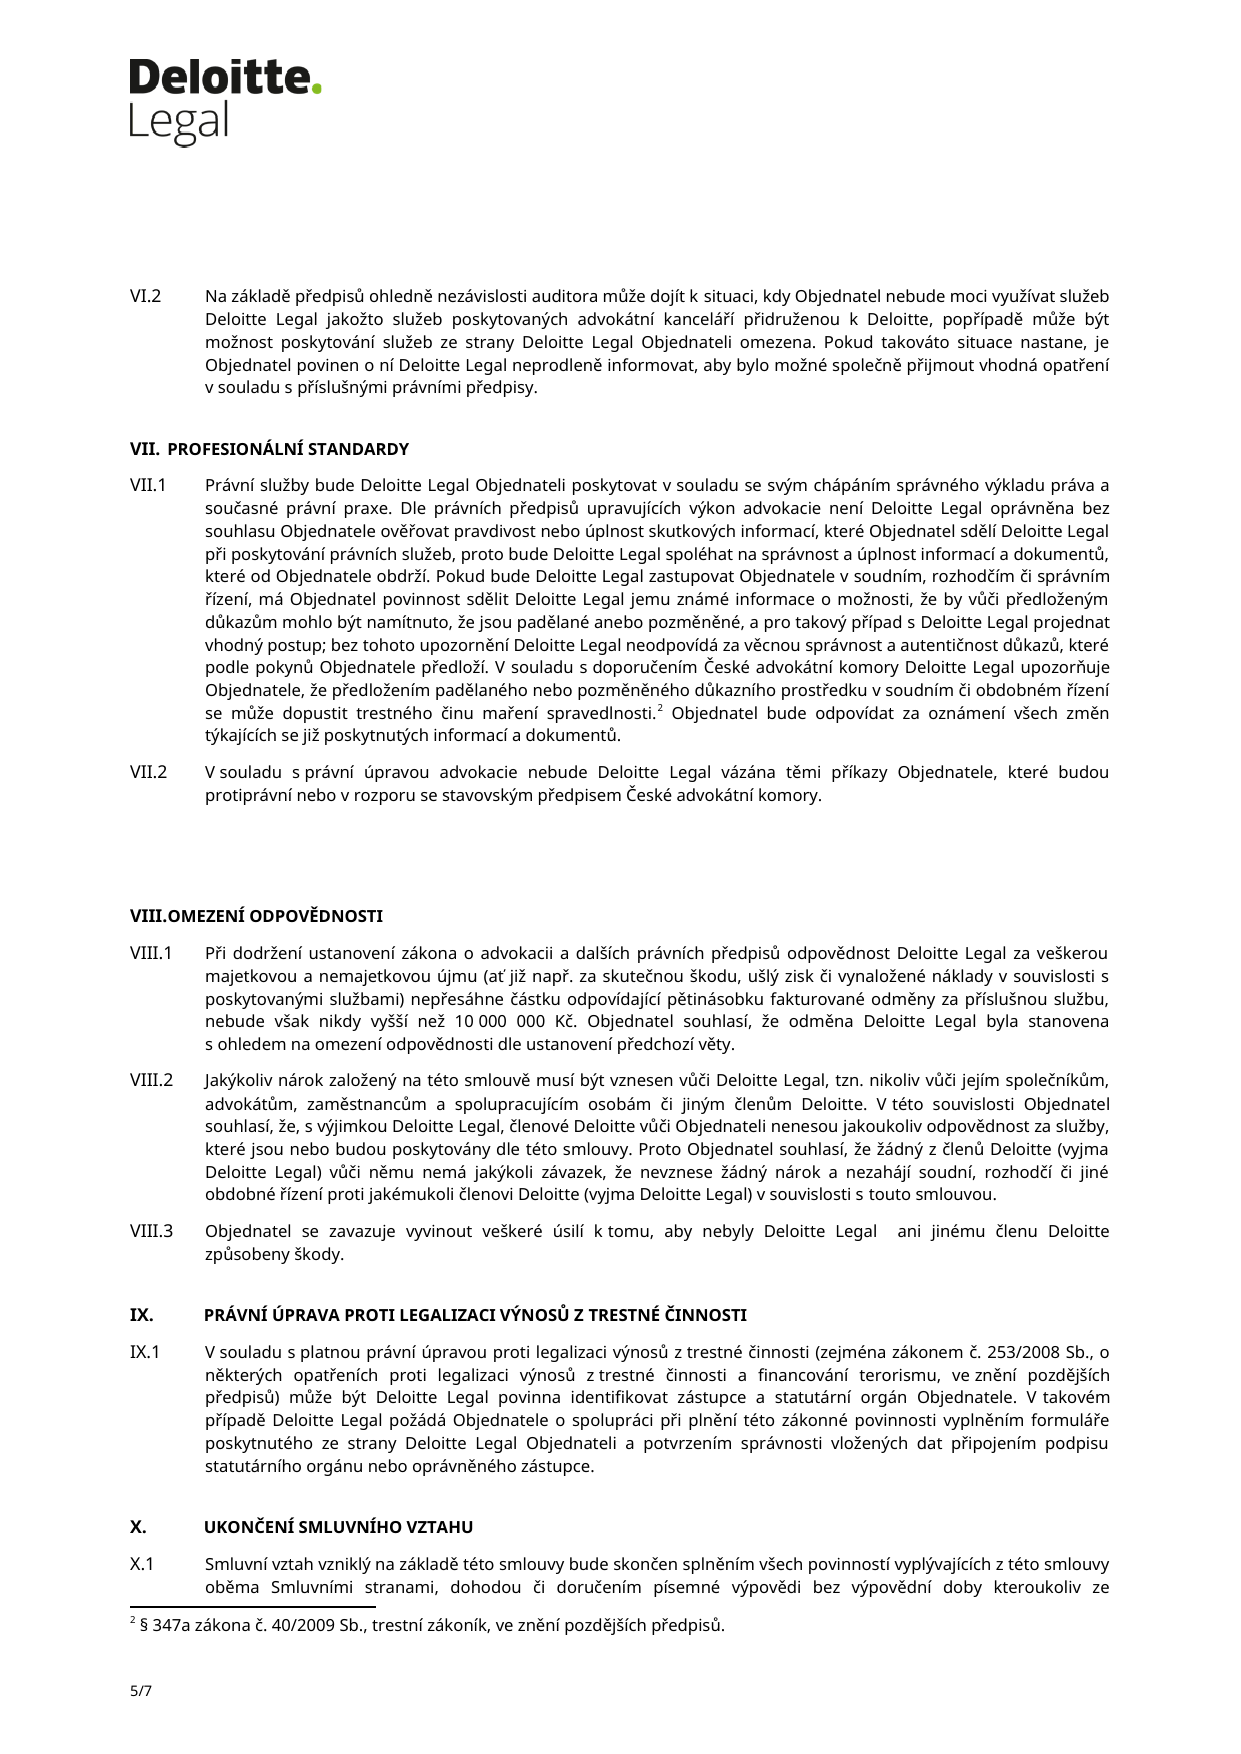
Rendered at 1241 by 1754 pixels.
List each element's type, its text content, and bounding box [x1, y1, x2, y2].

subtitle Právní služby bude Deloitte Legal Objednateli poskytovat v souladu se svým chápáním správného výkladu práva a současné právní praxe. Dle právních předpisů upravujících výkon advokacie není Deloitte Legal oprávněna bez souhlasu Objednatele ověřovat pravdivost nebo úplnost skutkových informací, které Objednatel sdělí Deloitte Legal při poskytování právních služeb, proto bude Deloitte Legal spoléhat na správnost a úplnost informací a dokumentů, které od Objednatele obdrží. Pokud bude Deloitte Legal zastupovat Objednatele v soudním, rozhodčím či správním řízení, má Objednatel povinnost sdělit Deloitte Legal jemu známé informace o možnosti, že by vůči předloženým důkazům mohlo být namítnuto, že jsou padělané anebo pozměněné, a pro takový případ s Deloitte Legal projednat vhodný postup; bez tohoto upozornění Deloitte Legal neodpovídá za věcnou správnost a autentičnost důkazů, které podle pokynů Objednatele předloží. V souladu s doporučením České advokátní komory Deloitte Legal upozorňuje Objednatele, že předložením padělaného nebo pozměněného důkazního prostředku v soudním či obdobném řízení se může dopustit trestného činu maření spravedlnosti. Objednatel bude odpovídat za oznámení všech změn týkajících se již poskytnutých informací a dokumentů. [130, 473, 1110, 747]
picture [130, 59, 322, 148]
subtitle Omezení odpovědnosti [130, 904, 1110, 928]
subtitle Jakýkoliv nárok založený na této smlouvě musí být vznesen vůči Deloitte Legal, tzn. nikoliv vůči jejím společníkům, advokátům, zaměstnancům a spolupracujícím osobám či jiným členům Deloitte. V této souvislosti Objednatel souhlasí, že, s výjimkou Deloitte Legal, členové Deloitte vůči Objednateli nenesou jakoukoliv odpovědnost za služby, které jsou nebo budou poskytovány dle této smlouvy. Proto Objednatel souhlasí, že žádný z členů Deloitte (vyjma Deloitte Legal) vůči němu nemá jakýkoli závazek, že nevznese žádný nárok a nezahájí soudní, rozhodčí či jiné obdobné řízení proti jakémukoli členovi Deloitte (vyjma Deloitte Legal) v souvislosti s touto smlouvou. [130, 1068, 1110, 1206]
subtitle V souladu s právní úpravou advokacie nebude Deloitte Legal vázána těmi příkazy Objednatele, které budou protiprávní nebo v rozporu se stavovským předpisem České advokátní komory. [130, 759, 1110, 806]
subtitle Na základě předpisů ohledně nezávislosti auditora může dojít k situaci, kdy Objednatel nebude moci využívat služeb Deloitte Legal jakožto služeb poskytovaných advokátní kanceláří přidruženou k Deloitte, popřípadě může být možnost poskytování služeb ze strany Deloitte Legal Objednateli omezena. Pokud takováto situace nastane, je Objednatel povinen o ní Deloitte Legal neprodleně informovat, aby bylo možné společně přijmout vhodná opatření v souladu s příslušnými právními předpisy. [130, 283, 1110, 398]
subtitle Právní úprava proti legalizaci výnosů z trestné činnosti [130, 1302, 1110, 1327]
subtitle Objednatel se zavazuje vyvinout veškeré úsilí k tomu, aby nebyly Deloitte Legal ani jinému členu Deloitte způsobeny škody. [130, 1218, 1110, 1265]
subtitle Při dodržení ustanovení zákona o advokacii a dalších právních předpisů odpovědnost Deloitte Legal za veškerou majetkovou a nemajetkovou újmu (ať již např. za skutečnou škodu, ušlý zisk či vynaložené náklady v souvislosti s poskytovanými službami) nepřesáhne částku odpovídající pětinásobku fakturované odměny za příslušnou službu, nebude však nikdy vyšší než 10 000 000 Kč. Objednatel souhlasí, že odměna Deloitte Legal byla stanovena s ohledem na omezení odpovědnosti dle ustanovení předchozí věty. [130, 940, 1110, 1055]
subtitle V souladu s platnou právní úpravou proti legalizaci výnosů z trestné činnosti (zejména zákonem č. 253/2008 Sb., o některých opatřeních proti legalizaci výnosů z trestné činnosti a financování terorismu, ve znění pozdějších předpisů) může být Deloitte Legal povinna identifikovat zástupce a statutární orgán Objednatele. V takovém případě Deloitte Legal požádá Objednatele o spolupráci při plnění této zákonné povinnosti vyplněním formuláře poskytnutého ze strany Deloitte Legal Objednateli a potvrzením správnosti vložených dat připojením podpisu statutárního orgánu nebo oprávněného zástupce. [130, 1339, 1110, 1477]
subtitle Ukončení smluvního vztahu [130, 1514, 1110, 1538]
subtitle Profesionální standardy [130, 436, 1110, 460]
